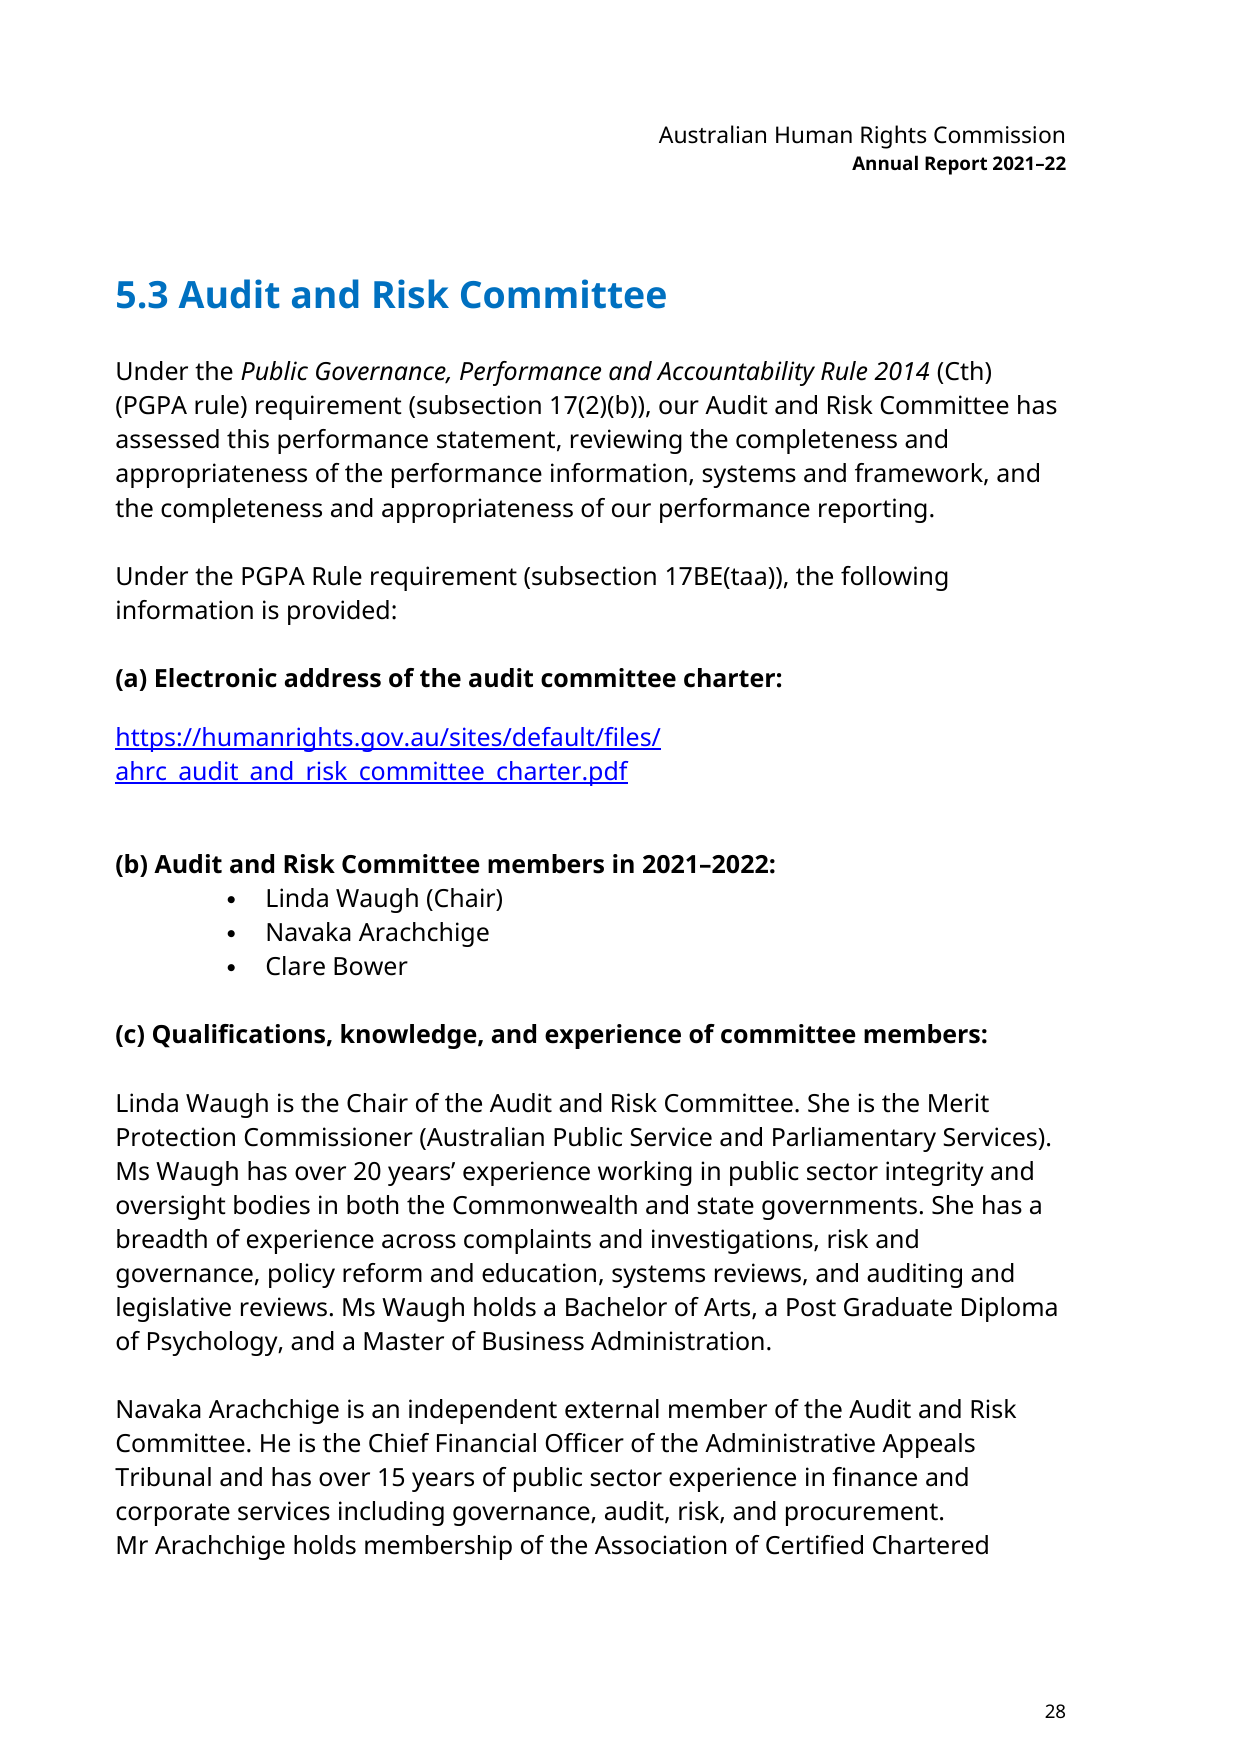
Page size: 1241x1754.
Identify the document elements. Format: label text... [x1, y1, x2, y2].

text (b) Audit and Risk Committee members in 2021–2022: [115, 847, 1066, 881]
list Clare Bower [228, 949, 1066, 983]
text Under the PGPA Rule requirement (subsection 17BE(taa)), the following information is provided: [115, 558, 1066, 626]
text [115, 1392, 1066, 1562]
text Linda Waugh is the Chair of the Audit and Risk Committee. She is the Merit Protection Commissioner (Australian Public Service and Parliamentary Services). Ms Waugh has over 20 years’ experience working in public sector integrity and oversight bodies in both the Commonwealth and state governments. She has a breadth of experience across complaints and investigations, risk and governance, policy reform and education, systems reviews, and auditing and legislative reviews. Ms Waugh holds a Bachelor of Arts, a Post Graduate Diploma of Psychology, and a Master of Business Administration. [115, 1085, 1066, 1358]
text Under the Public Governance, Performance and Accountability Rule 2014 (Cth) (PGPA rule) requirement (subsection 17(2)(b)), our Audit and Risk Committee has assessed this performance statement, reviewing the completeness and appropriateness of the performance information, systems and framework, and the completeness and appropriateness of our performance reporting. [115, 354, 1066, 524]
text 5.3 Audit and Risk Committee [115, 269, 1066, 320]
list Linda Waugh (Chair) [228, 881, 1066, 915]
list Navaka Arachchige [228, 915, 1066, 949]
text (c) Qualifications, knowledge, and experience of committee members: [115, 1017, 1066, 1051]
text (a) Electronic address of the audit committee charter: [115, 661, 1066, 694]
text https://humanrights.gov.au/sites/default/files/ahrc_audit_and_risk_committee_charter.pdf [115, 719, 1066, 788]
